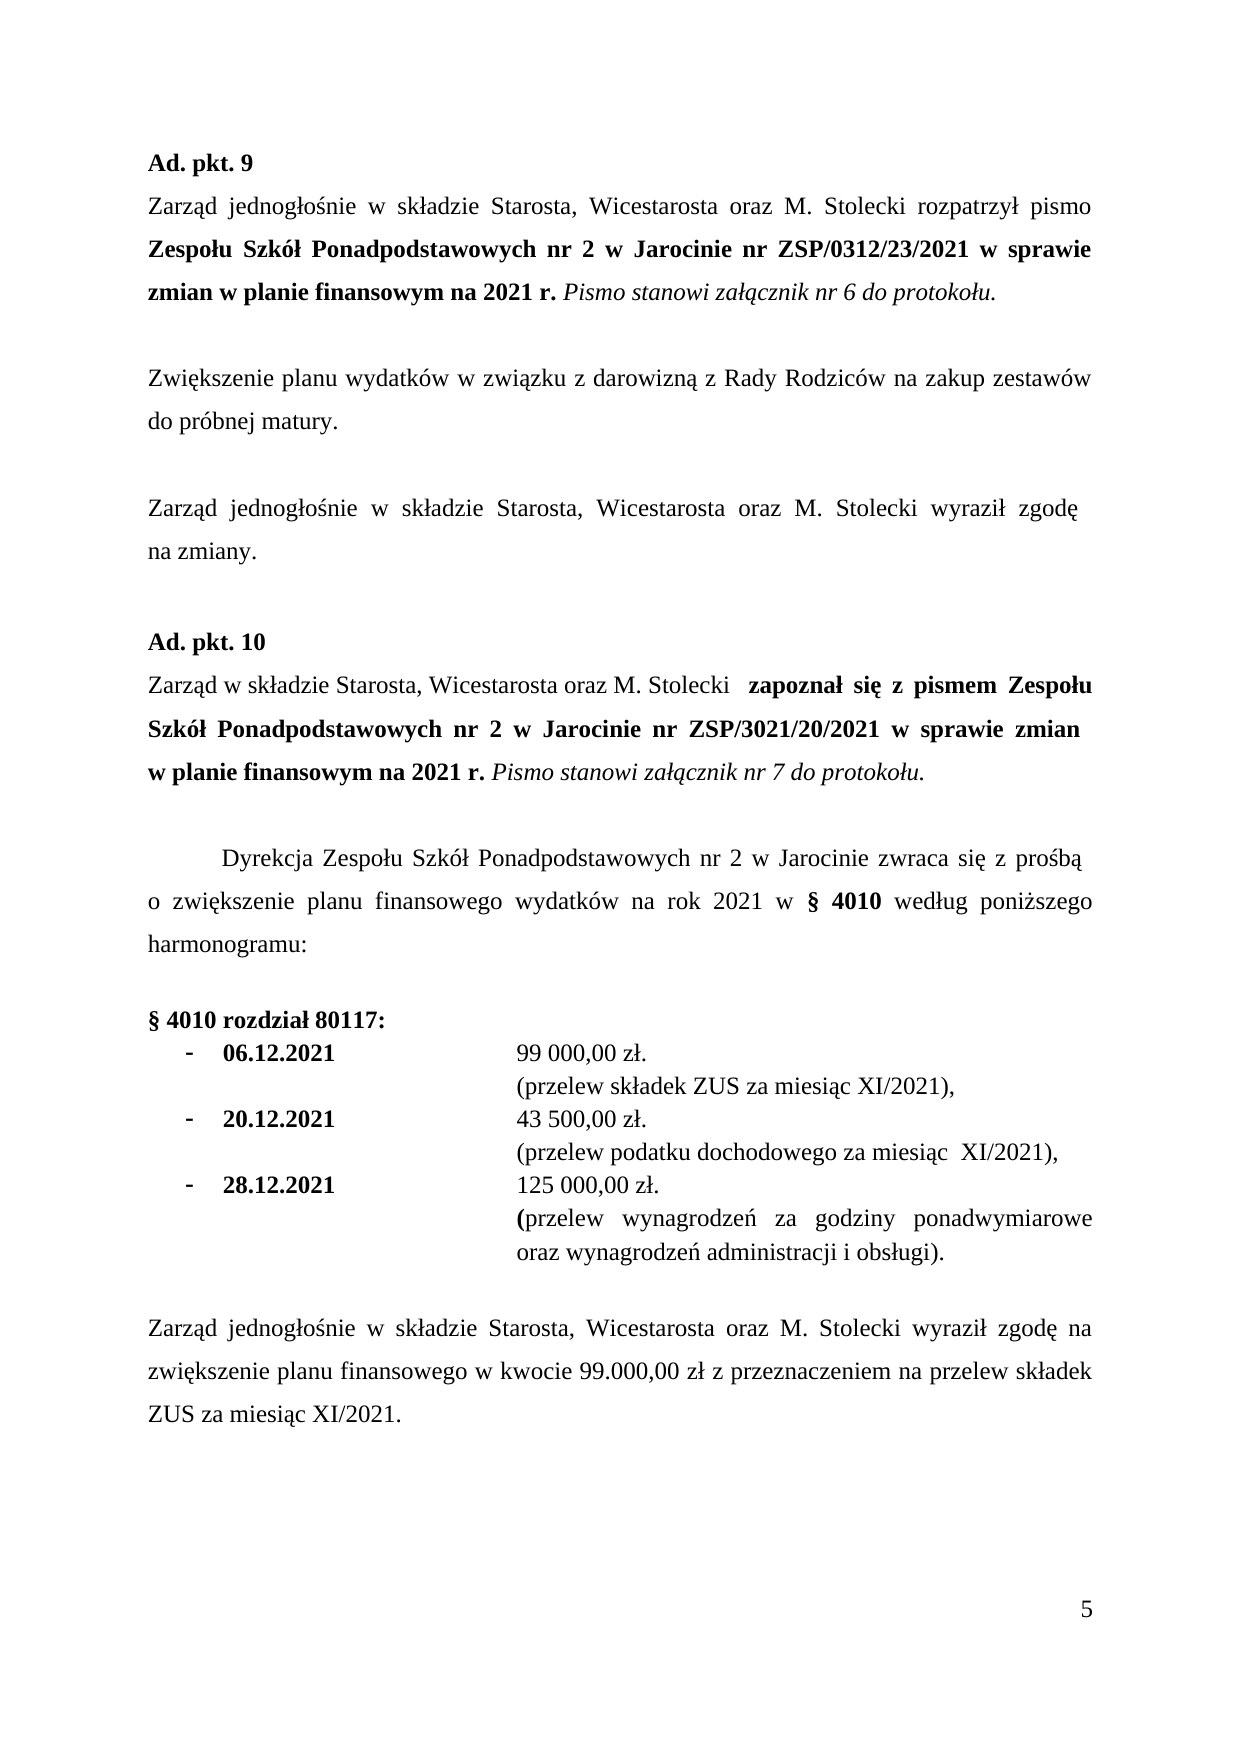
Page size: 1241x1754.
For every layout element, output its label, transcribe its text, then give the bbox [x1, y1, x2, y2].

text (przelew podatku dochodowego za miesiąc XI/2021), [444, 1137, 1093, 1166]
text (przelew wynagrodzeń za godziny ponadwymiarowe oraz wynagrodzeń administracji i obsługi). [516, 1203, 1093, 1265]
text § 4010 rozdział 80117: [148, 1005, 1093, 1034]
text Ad. pkt. 10 [148, 627, 1093, 656]
text Zarząd jednogłośnie w składzie Starosta, Wicestarosta oraz M. Stolecki wyraził zgodę na zwiększenie planu finansowego w kwocie 99.000,00 zł z przeznaczeniem na przelew składek ZUS za miesiąc XI/2021. [148, 1313, 1093, 1428]
text (przelew składek ZUS za miesiąc XI/2021), [444, 1071, 1093, 1100]
text Ad. pkt. 9 [148, 148, 1093, 176]
text Zarząd jednogłośnie w składzie Starosta, Wicestarosta oraz M. Stolecki wyraził zgodę na zmiany. [148, 493, 1093, 564]
text Zwiększenie planu wydatków w związku z darowizną z Rady Rodziców na zakup zestawów do próbnej matury. [148, 363, 1093, 435]
list 28.12.2021 125 000,00 zł. [185, 1171, 1093, 1199]
text Zarząd jednogłośnie w składzie Starosta, Wicestarosta oraz M. Stolecki rozpatrzył pismo Zespołu Szkół Ponadpodstawowych nr 2 w Jarocinie nr ZSP/0312/23/2021 w sprawie zmian w planie finansowym na 2021 r. Pismo stanowi załącznik nr 6 do protokołu. [148, 191, 1093, 306]
text Dyrekcja Zespołu Szkół Ponadpodstawowych nr 2 w Jarocinie zwraca się z prośbą o zwiększenie planu finansowego wydatków na rok 2021 w § 4010 według poniższego harmonogramu: [148, 843, 1093, 958]
text Zarząd w składzie Starosta, Wicestarosta oraz M. Stolecki zapoznał się z pismem Zespołu Szkół Ponadpodstawowych nr 2 w Jarocinie nr ZSP/3021/20/2021 w sprawie zmian w planie finansowym na 2021 r. Pismo stanowi załącznik nr 7 do protokołu. [148, 671, 1093, 786]
list 06.12.2021 99 000,00 zł. [185, 1038, 1093, 1067]
list 20.12.2021 43 500,00 zł. [185, 1104, 1093, 1133]
